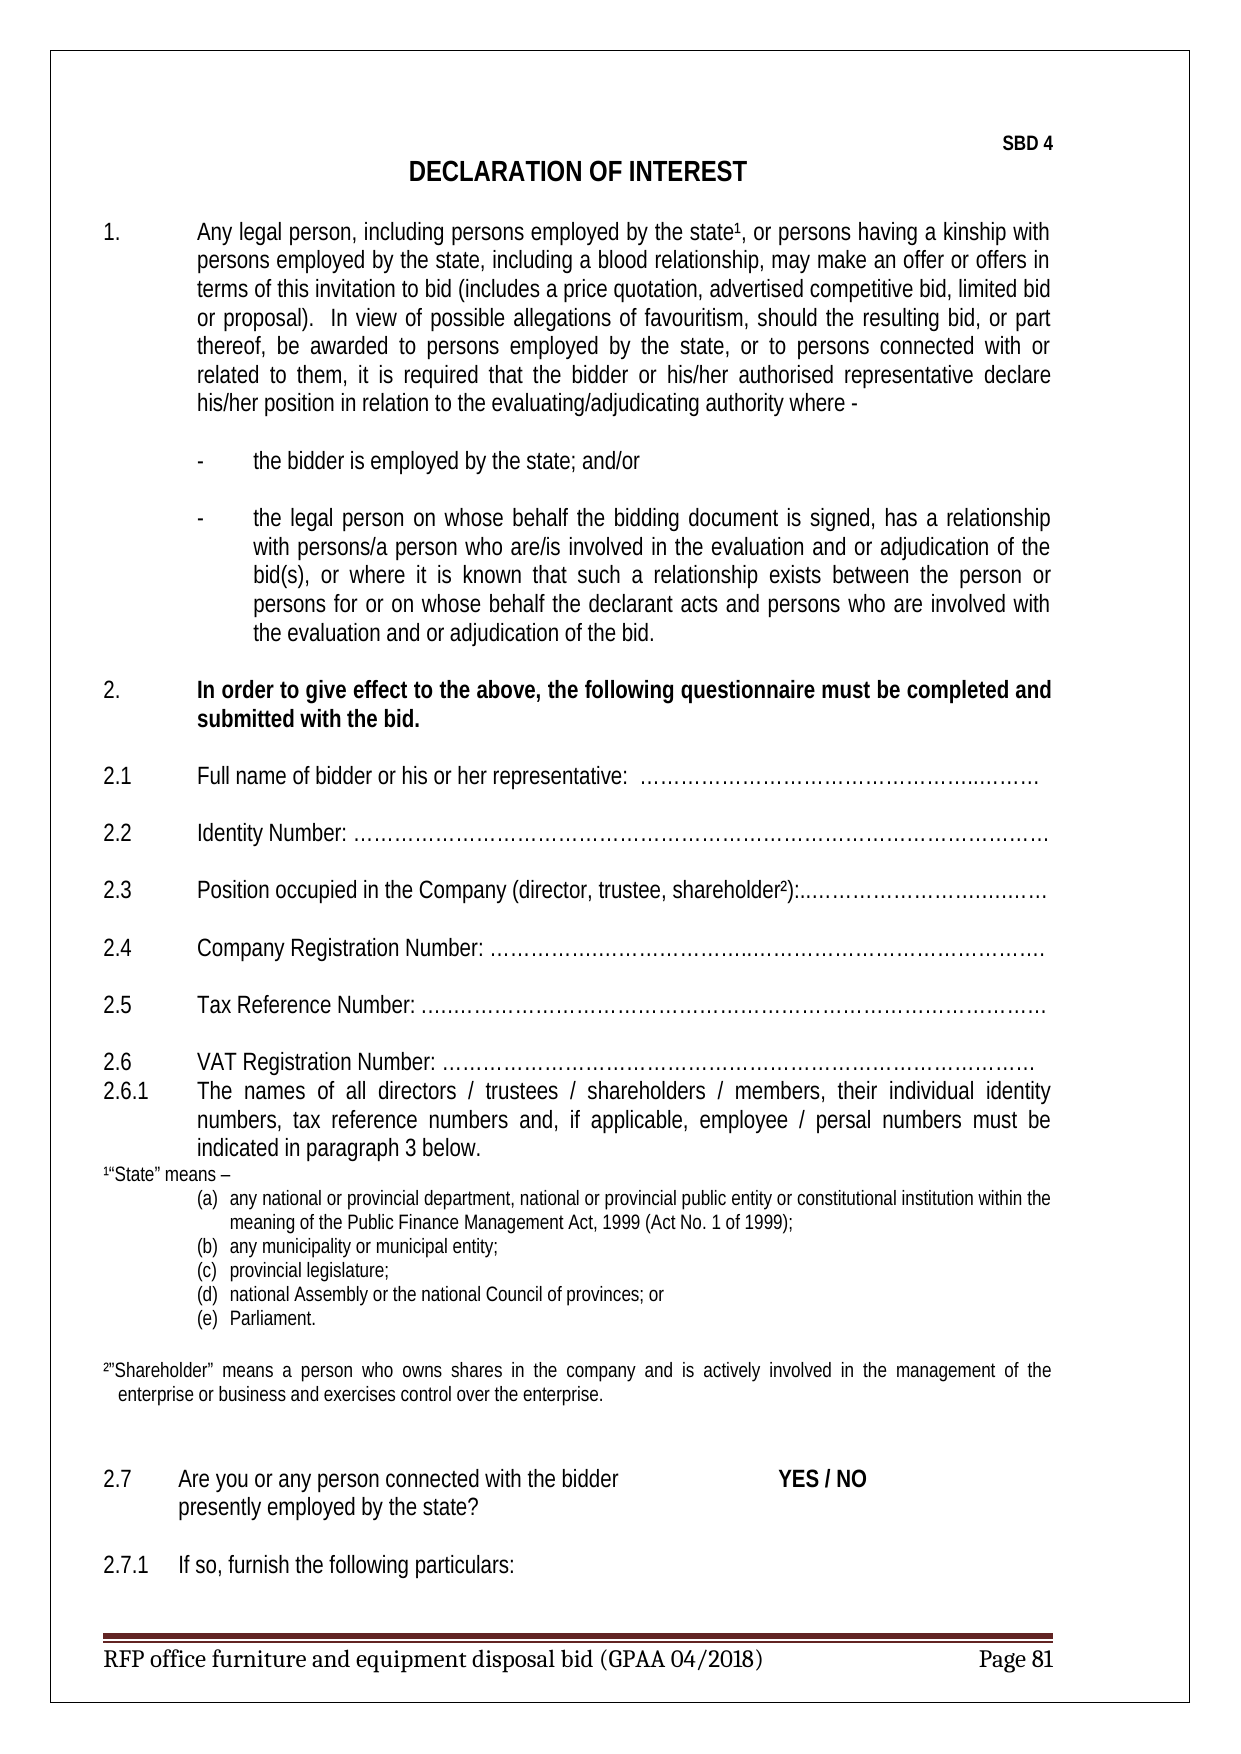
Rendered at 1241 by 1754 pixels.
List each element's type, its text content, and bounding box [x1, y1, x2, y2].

list If so, furnish the following particulars: [103, 1549, 1053, 1578]
list Company Registration Number: …………….…………………..……………………………………. [103, 933, 1053, 961]
text 1. Any legal person, including persons employed by the state¹, or persons having a kinship with persons employed by the state, including a blood relationship, may make an offer or offers in terms of this invitation to bid (includes a price quotation, advertised competitive bid, limited bid or proposal). In view of possible allegations of favouritism, should the resulting bid, or part thereof, be awarded to persons employed by the state, or to persons connected with or related to them, it is required that the bidder or his/her authorised representative declare his/her position in relation to the evaluating/adjudicating authority where - [103, 217, 1053, 417]
list VAT Registration Number: …………………………………………………………………………… [103, 1047, 1053, 1076]
text (c) provincial legislature; [103, 1258, 1053, 1282]
text presently employed by the state? [103, 1492, 1053, 1521]
text 2. In order to give effect to the above, the following questionnaire must be completed and submitted with the bid. [103, 675, 1053, 732]
text - the bidder is employed by the state; and/or [103, 446, 1053, 474]
text 2.7 Are you or any person connected with the bidder YES / NO [103, 1464, 1053, 1492]
text DECLARATION OF INTEREST [103, 154, 1053, 188]
text - the legal person on whose behalf the bidding document is signed, has a relationship with persons/a person who are/is involved in the evaluation and or adjudication of the bid(s), or where it is known that such a relationship exists between the person or persons for or on whose behalf the declarant acts and persons who are involved with the evaluation and or adjudication of the bid. [103, 503, 1053, 646]
text ¹“State” means – [103, 1162, 1053, 1186]
list Identity Number: ………………………………………………………………………………………… [103, 818, 1053, 847]
text (d) national Assembly or the national Council of provinces; or [103, 1282, 1053, 1306]
text SBD 4 [103, 131, 1053, 154]
text 2.6.1 The names of all directors / trustees / shareholders / members, their individual identity numbers, tax reference numbers and, if applicable, employee / persal numbers must be indicated in paragraph 3 below. [103, 1076, 1053, 1162]
text 2.1 Full name of bidder or his or her representative: …………………………………………..……… [103, 761, 1053, 789]
text ²”Shareholder” means a person who owns shares in the company and is actively involved in the management of the enterprise or business and exercises control over the enterprise. [103, 1358, 1053, 1406]
text (b) any municipality or municipal entity; [103, 1234, 1053, 1258]
list Position occupied in the Company (director, trustee, shareholder²):..…………………….….…… [103, 876, 1053, 904]
text (e) Parliament. [103, 1306, 1053, 1330]
text (a) any national or provincial department, national or provincial public entity or constitutional institution within the meaning of the Public Finance Management Act, 1999 (Act No. 1 of 1999); [103, 1186, 1053, 1234]
list Tax Reference Number: .….…………………………………………………………………………… [103, 990, 1053, 1019]
